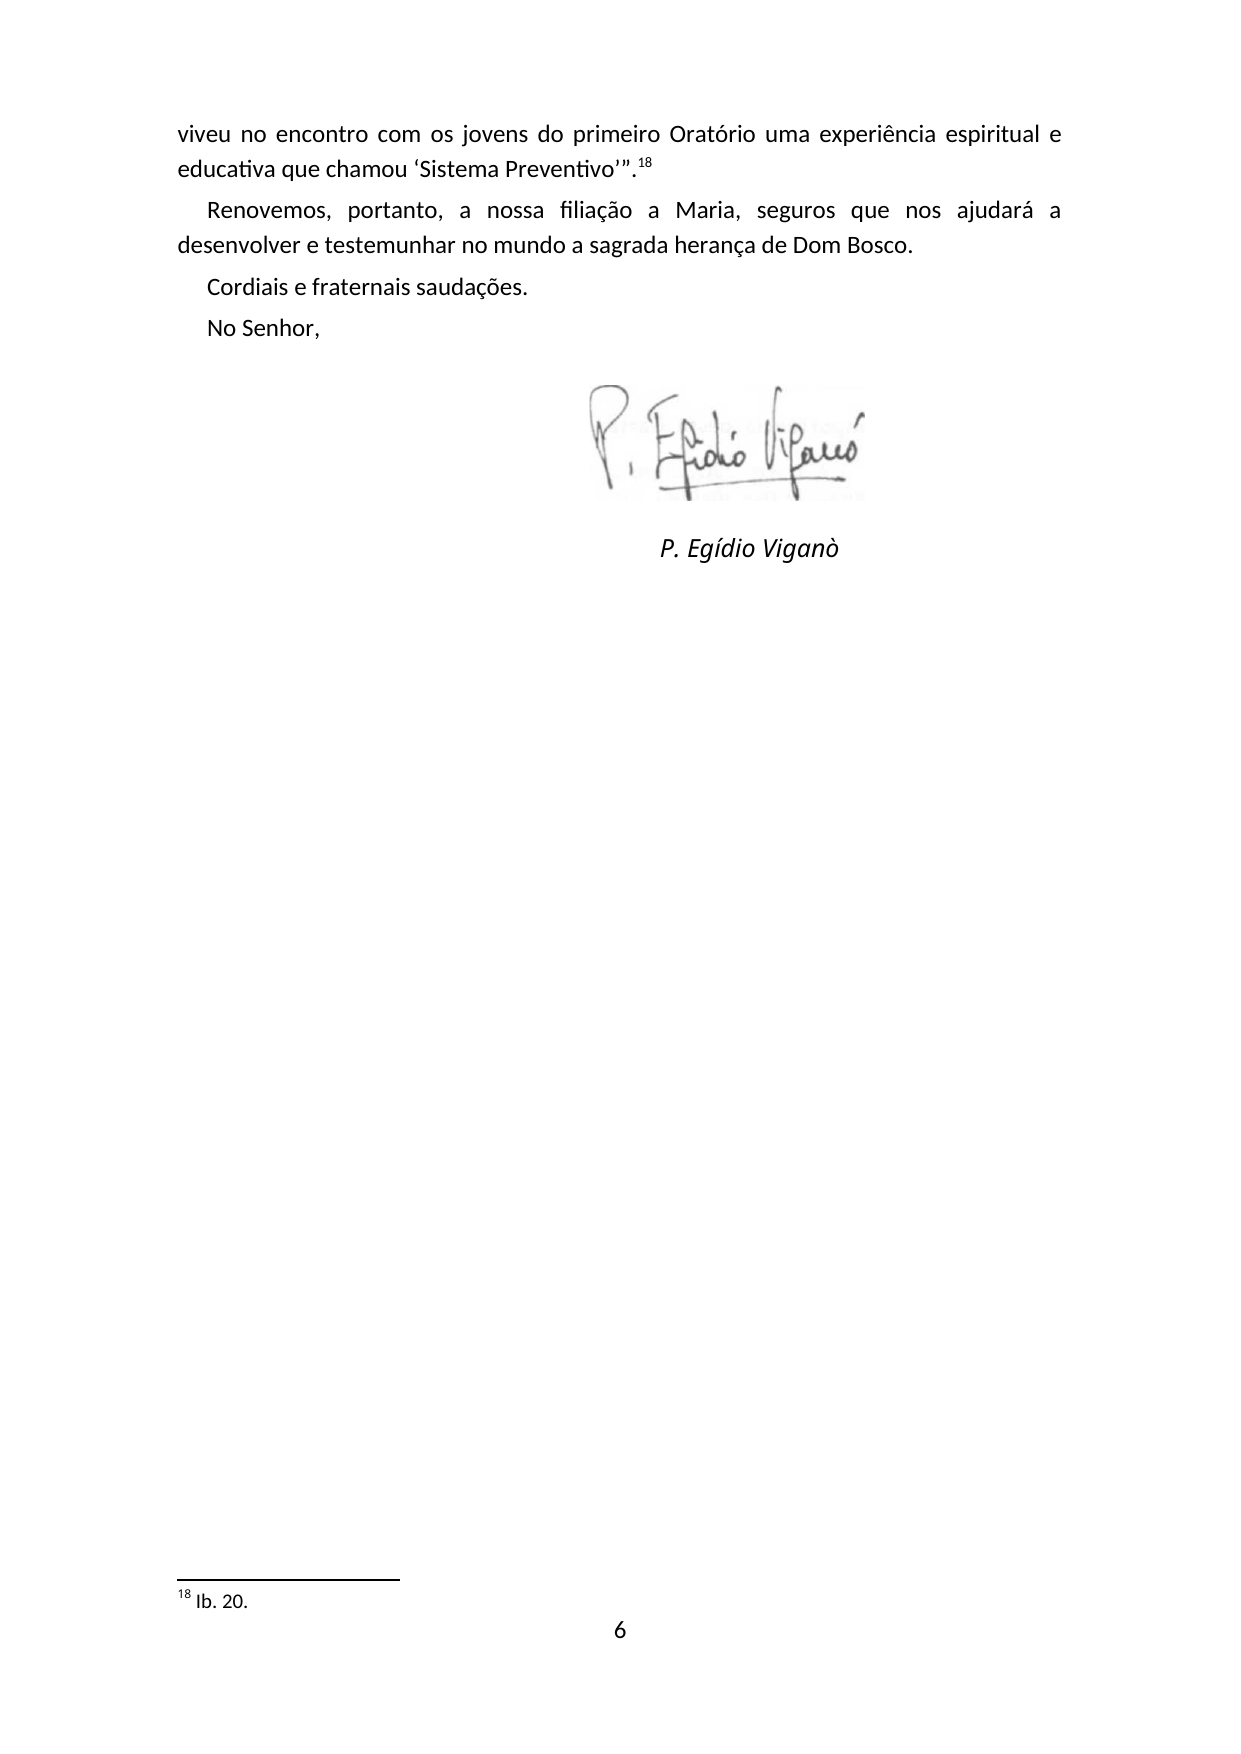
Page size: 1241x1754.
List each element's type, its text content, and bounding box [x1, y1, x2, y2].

text P. Egídio Viganò [356, 531, 1063, 565]
text Renovemos, portanto, a nossa filiação a Maria, seguros que nos ajudará a desenvolver e testemunhar no mundo a sagrada herança de Dom Bosco. [177, 194, 1063, 260]
text No Senhor, [177, 312, 1063, 342]
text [177, 118, 1063, 184]
text Cordiais e fraternais saudações. [177, 271, 1063, 301]
